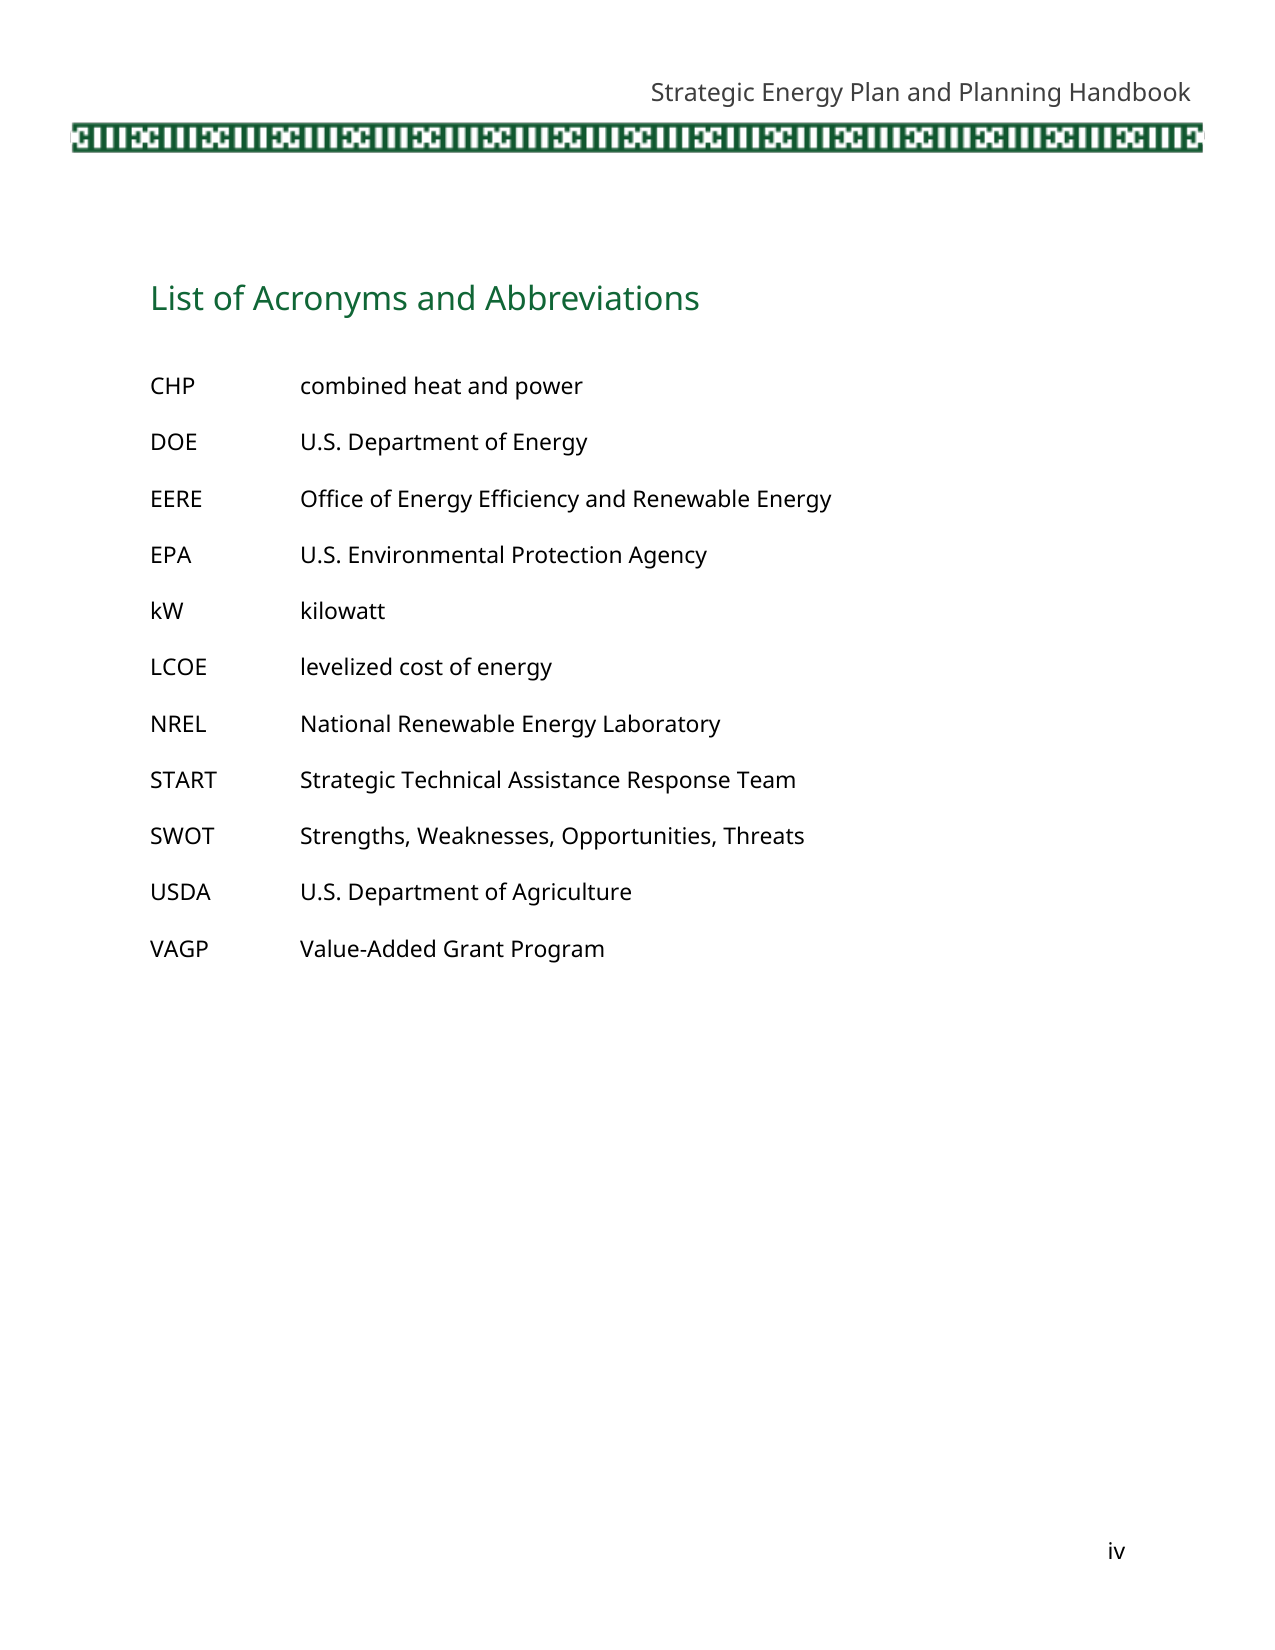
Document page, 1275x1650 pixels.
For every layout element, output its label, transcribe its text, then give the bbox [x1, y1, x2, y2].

text NREL National Renewable Energy Laboratory [150, 708, 1125, 739]
text USDA U.S. Department of Agriculture [150, 876, 1125, 908]
text List of Acronyms and Abbreviations [150, 275, 1125, 320]
text EPA U.S. Environmental Protection Agency [150, 539, 1125, 570]
text LCOE levelized cost of energy [150, 651, 1125, 683]
text CHP combined heat and power [150, 370, 1125, 401]
text START Strategic Technical Assistance Response Team [150, 764, 1125, 795]
text SWOT Strengths, Weaknesses, Opportunities, Threats [150, 820, 1125, 851]
text kW kilowatt [150, 595, 1125, 626]
text DOE U.S. Department of Energy [150, 426, 1125, 458]
text VAGP Value-Added Grant Program [150, 933, 1125, 964]
text EERE Office of Energy Efficiency and Renewable Energy [150, 483, 1125, 514]
